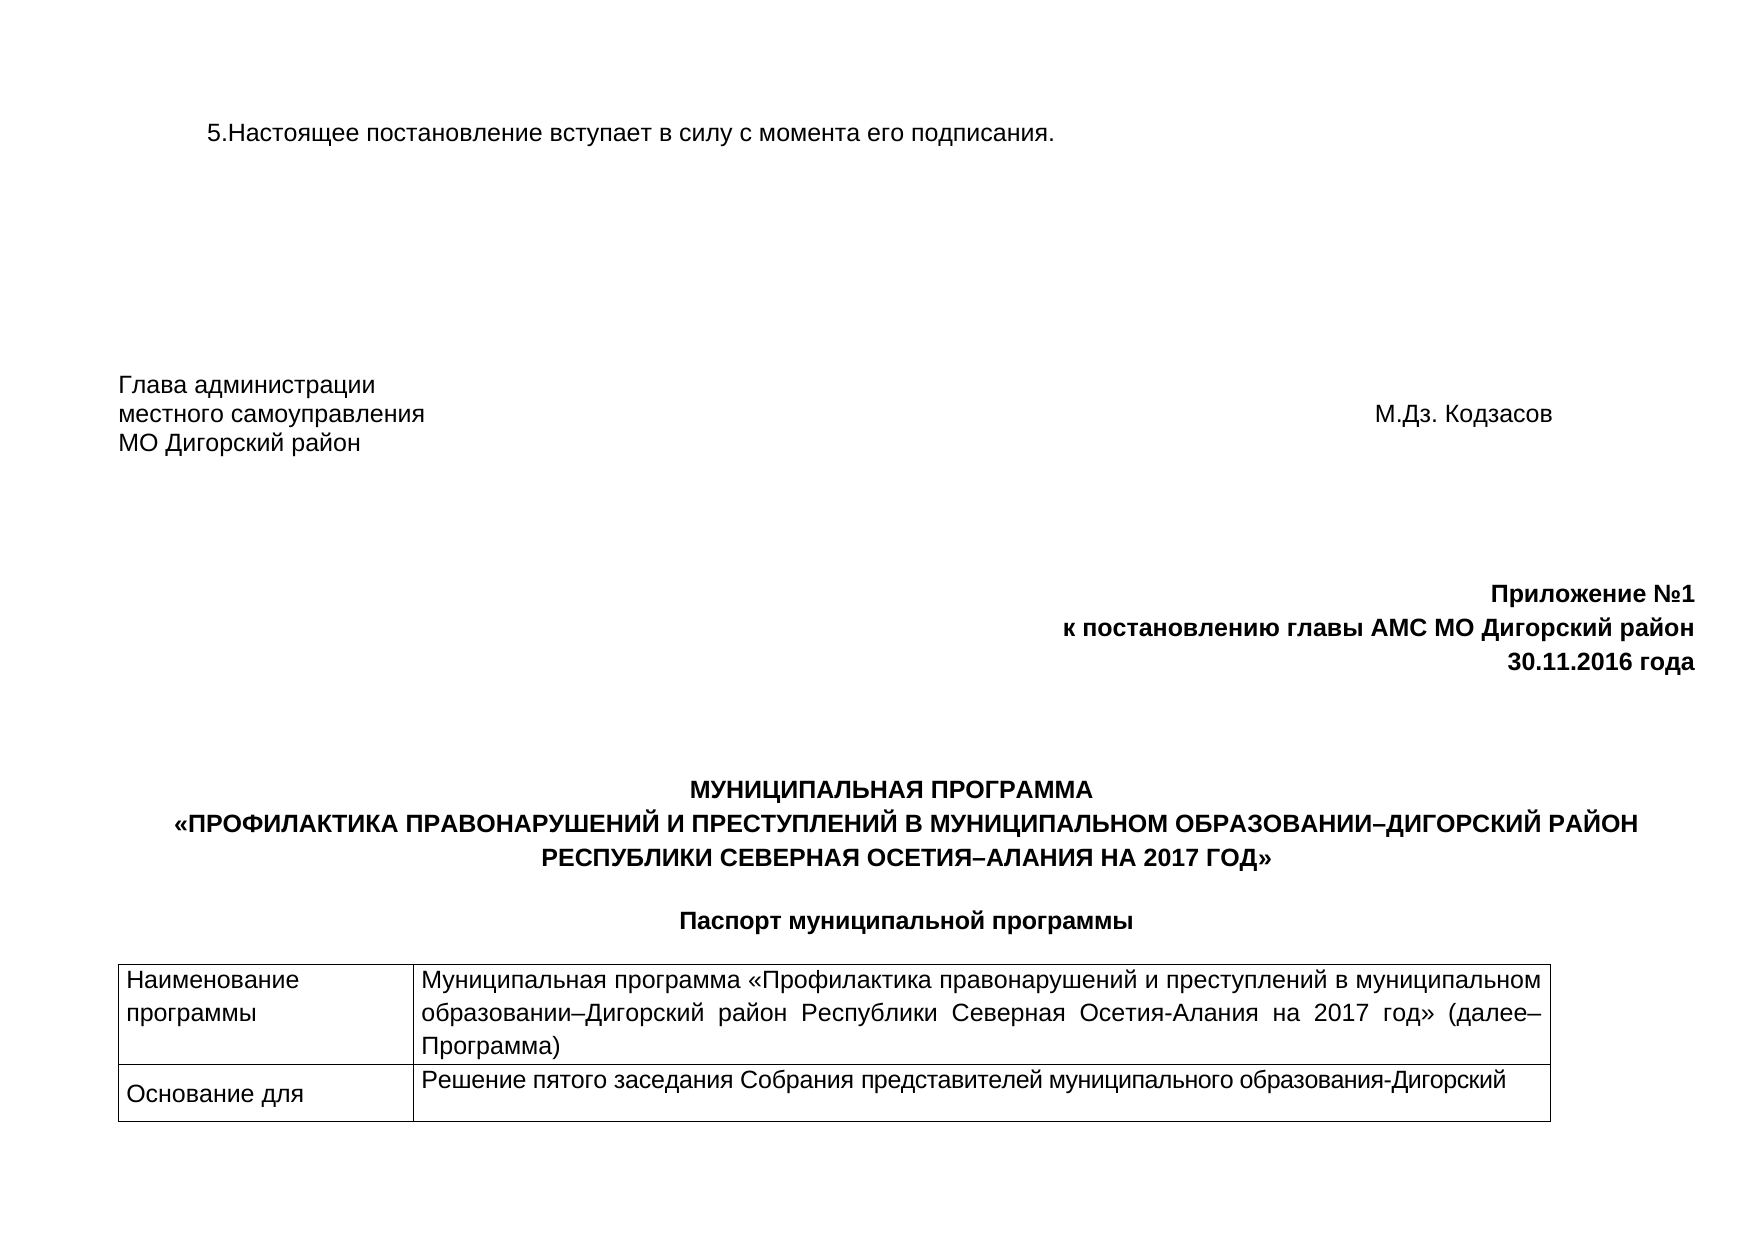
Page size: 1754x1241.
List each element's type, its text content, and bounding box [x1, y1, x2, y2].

text местного самоуправления М.Дз. Кодзасов [118, 399, 1695, 427]
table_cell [119, 1065, 413, 1121]
table_header Наименование программы [119, 965, 413, 1064]
text 5.Настоящее постановление вступает в силу с момента его подписания. [118, 118, 1695, 147]
text Паспорт муниципальной программы [118, 906, 1695, 935]
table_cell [414, 1065, 1550, 1121]
text «ПРОФИЛАКТИКА ПРАВОНАРУШЕНИЙ И ПРЕСТУПЛЕНИЙ В МУНИЦИПАЛЬНОМ ОБРАЗОВАНИИ–ДИГОРСКИЙ РАЙОН РЕСПУБЛИКИ СЕВЕРНАЯ ОСЕТИЯ–АЛАНИЯ НА 2017 ГОД» [118, 806, 1695, 873]
text к постановлению главы АМС МО Дигорский район [118, 609, 1695, 643]
table_header Муниципальная программа «Профилактика правонарушений и преступлений в муниципальном образовании–Дигорский район Республики Северная Осетия-Алания на 2017 год» (далее–Программа) [414, 965, 1550, 1064]
text Приложение №1 [118, 576, 1695, 609]
text МУНИЦИПАЛЬНАЯ ПРОГРАММА [118, 772, 1665, 806]
text Глава администрации [118, 370, 1695, 399]
text МО Дигорский район [118, 427, 1695, 456]
text 30.11.2016 года [118, 643, 1695, 677]
